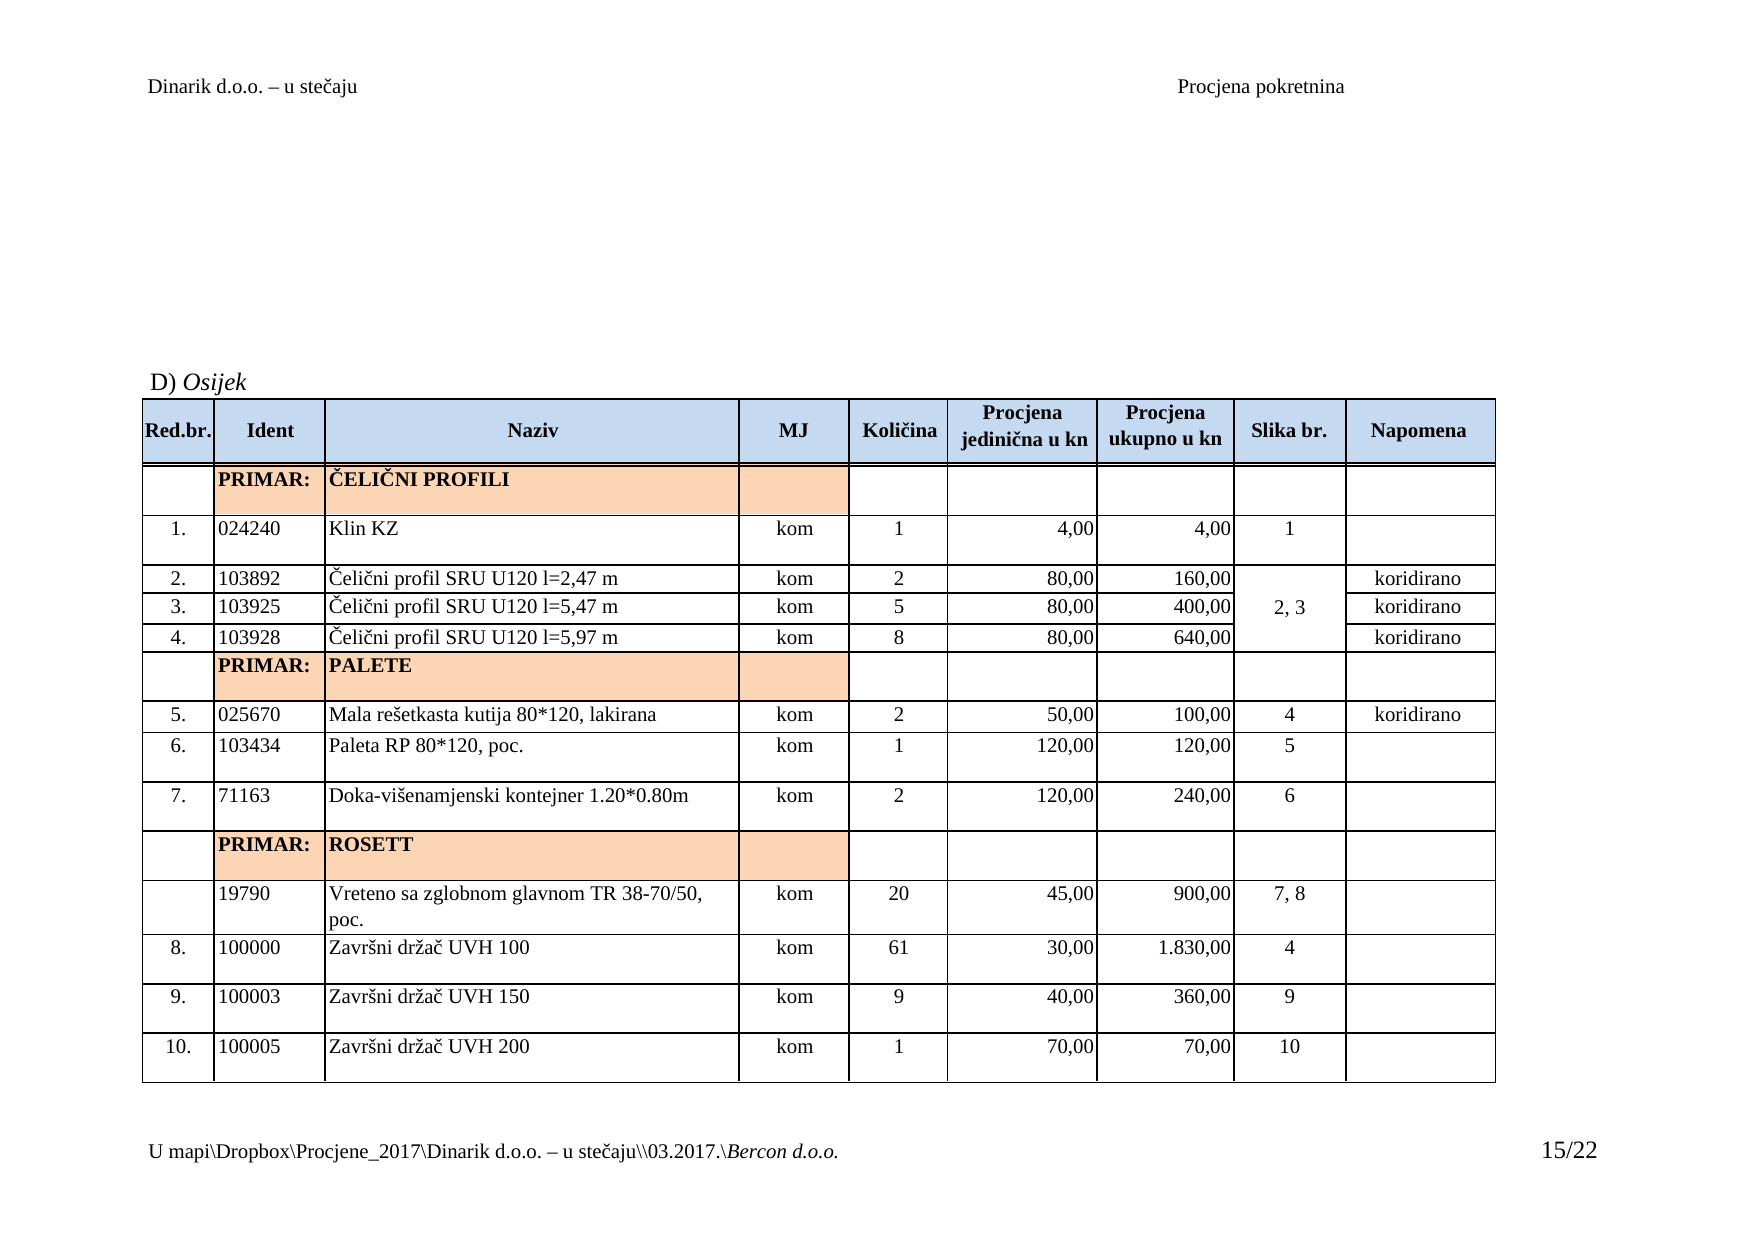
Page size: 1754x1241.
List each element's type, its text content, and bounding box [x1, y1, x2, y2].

table_cell [740, 653, 848, 700]
table_cell 103925 [215, 594, 324, 623]
table_cell 240,00 [1098, 783, 1233, 830]
table_cell 61 [850, 935, 947, 983]
table_cell 5 [1235, 733, 1345, 781]
table_header Procjena ukupno u kn [1098, 400, 1233, 462]
table_cell 40,00 [948, 985, 1096, 1032]
table_cell 6. [143, 733, 213, 781]
table_cell Čelični profil SRU U120 l=5,47 m [326, 594, 738, 623]
table_cell 5 [850, 594, 947, 623]
table_cell [1347, 935, 1495, 983]
table_cell 2 [850, 566, 947, 592]
table_cell 50,00 [948, 702, 1096, 732]
table_cell 160,00 [1098, 566, 1233, 592]
table_cell Mala rešetkasta kutija 80*120, lakirana [326, 702, 738, 732]
table_cell Čelični profil SRU U120 l=5,97 m [326, 625, 738, 651]
table_cell kom [740, 594, 848, 623]
table_cell [1235, 653, 1345, 700]
table_cell 120,00 [948, 783, 1096, 830]
table_cell kom [740, 625, 848, 651]
table_cell [1347, 516, 1495, 564]
table_cell 2 [850, 702, 947, 732]
table_cell 45,00 [948, 881, 1096, 933]
table_cell 100005 [215, 1034, 324, 1081]
table_cell 103434 [215, 733, 324, 781]
table_cell [1098, 832, 1233, 880]
table_cell 80,00 [948, 594, 1096, 623]
table_cell ČELIČNI PROFILI [326, 467, 738, 514]
table_header Procjena jedinična u kn [948, 400, 1096, 462]
table_cell 71163 [215, 783, 324, 830]
table_cell 120,00 [948, 733, 1096, 781]
table_cell [850, 653, 947, 700]
table_cell kom [740, 566, 848, 592]
table_cell 4 [1235, 702, 1345, 732]
table_cell 1 [850, 516, 947, 564]
table_cell 1. [143, 516, 213, 564]
table_cell kom [740, 516, 848, 564]
table_cell Paleta RP 80*120, poc. [326, 733, 738, 781]
table_cell [1235, 832, 1345, 880]
table_cell 9. [143, 985, 213, 1032]
table_cell 1 [850, 1034, 947, 1081]
table_cell 1.830,00 [1098, 935, 1233, 983]
table_cell kom [740, 702, 848, 732]
table_cell 70,00 [1098, 1034, 1233, 1081]
table_cell koridirano [1347, 625, 1495, 651]
table_cell Završni držač UVH 150 [326, 985, 738, 1032]
table_cell kom [740, 881, 848, 933]
table_cell 4,00 [1098, 516, 1233, 564]
table_cell 2 [850, 783, 947, 830]
table_cell [948, 653, 1096, 700]
table_cell Čelični profil SRU U120 l=2,47 m [326, 566, 738, 592]
table_cell 024240 [215, 516, 324, 564]
table_cell [1347, 783, 1495, 830]
table_cell [1098, 467, 1233, 514]
table_cell 70,00 [948, 1034, 1096, 1081]
table_header Red.br. [143, 400, 213, 462]
table_cell 6 [1235, 783, 1345, 830]
table_cell 100003 [215, 985, 324, 1032]
table_cell PALETE [326, 653, 738, 700]
table_cell [143, 467, 213, 514]
table_cell 7, 8 [1235, 881, 1345, 933]
table_cell 103928 [215, 625, 324, 651]
table_cell koridirano [1347, 594, 1495, 623]
table_cell 120,00 [1098, 733, 1233, 781]
table_cell 4. [143, 625, 213, 651]
table_cell 9 [1235, 985, 1345, 1032]
table_cell PRIMAR: [215, 832, 324, 880]
table_cell kom [740, 1034, 848, 1081]
table_cell PRIMAR: [215, 467, 324, 514]
list Osijek [150, 367, 1604, 396]
table_cell 10 [1235, 1034, 1345, 1081]
table_cell 2. [143, 566, 213, 592]
table_cell 30,00 [948, 935, 1096, 983]
table_cell [143, 832, 213, 880]
table_cell [1235, 467, 1345, 514]
table_cell 400,00 [1098, 594, 1233, 623]
table_cell [1347, 881, 1495, 933]
table_cell [850, 467, 947, 514]
table_header Količina [850, 400, 947, 462]
table_header Slika br. [1235, 400, 1345, 462]
table_header MJ [740, 400, 848, 462]
table_cell [1347, 985, 1495, 1032]
table_cell ROSETT [326, 832, 738, 880]
table_cell [948, 467, 1096, 514]
table_cell kom [740, 935, 848, 983]
table_header Naziv [326, 400, 738, 462]
table_cell 900,00 [1098, 881, 1233, 933]
table_cell 19790 [215, 881, 324, 933]
table_cell [1347, 733, 1495, 781]
table_cell Doka-višenamjenski kontejner 1.20*0.80m [326, 783, 738, 830]
table_cell 100000 [215, 935, 324, 983]
table_cell 360,00 [1098, 985, 1233, 1032]
table_cell [740, 832, 848, 880]
table_cell 8. [143, 935, 213, 983]
table_cell Klin KZ [326, 516, 738, 564]
table_cell koridirano [1347, 566, 1495, 592]
table_cell 20 [850, 881, 947, 933]
table_cell [1098, 653, 1233, 700]
table_header Napomena [1347, 400, 1495, 462]
table_cell 025670 [215, 702, 324, 732]
table_cell koridirano [1347, 702, 1495, 732]
table_cell 10. [143, 1034, 213, 1081]
table_cell 100,00 [1098, 702, 1233, 732]
table_cell 80,00 [948, 625, 1096, 651]
table_cell [1347, 832, 1495, 880]
table_cell [1347, 653, 1495, 700]
table_cell 80,00 [948, 566, 1096, 592]
table_cell 5. [143, 702, 213, 732]
table_header Ident [215, 400, 324, 462]
table_cell 8 [850, 625, 947, 651]
table_cell 4 [1235, 935, 1345, 983]
table_cell 1 [1235, 516, 1345, 564]
table_cell [850, 832, 947, 880]
table_cell kom [740, 985, 848, 1032]
table_cell Vreteno sa zglobnom glavnom TR 38-70/50, poc. [326, 881, 738, 933]
table_cell 4,00 [948, 516, 1096, 564]
table_cell 2, 3 [1235, 566, 1345, 651]
table_cell 640,00 [1098, 625, 1233, 651]
table_cell [143, 653, 213, 700]
table_cell Završni držač UVH 200 [326, 1034, 738, 1081]
table_cell 7. [143, 783, 213, 830]
table_cell 3. [143, 594, 213, 623]
table_cell [948, 832, 1096, 880]
table_cell kom [740, 733, 848, 781]
table_cell [1347, 1034, 1495, 1081]
table_cell [143, 881, 213, 933]
table_cell [1347, 467, 1495, 514]
table_cell PRIMAR: [215, 653, 324, 700]
table_cell kom [740, 783, 848, 830]
table_cell 103892 [215, 566, 324, 592]
table_cell 9 [850, 985, 947, 1032]
table_cell 1 [850, 733, 947, 781]
table_cell Završni držač UVH 100 [326, 935, 738, 983]
table_cell [740, 467, 848, 514]
